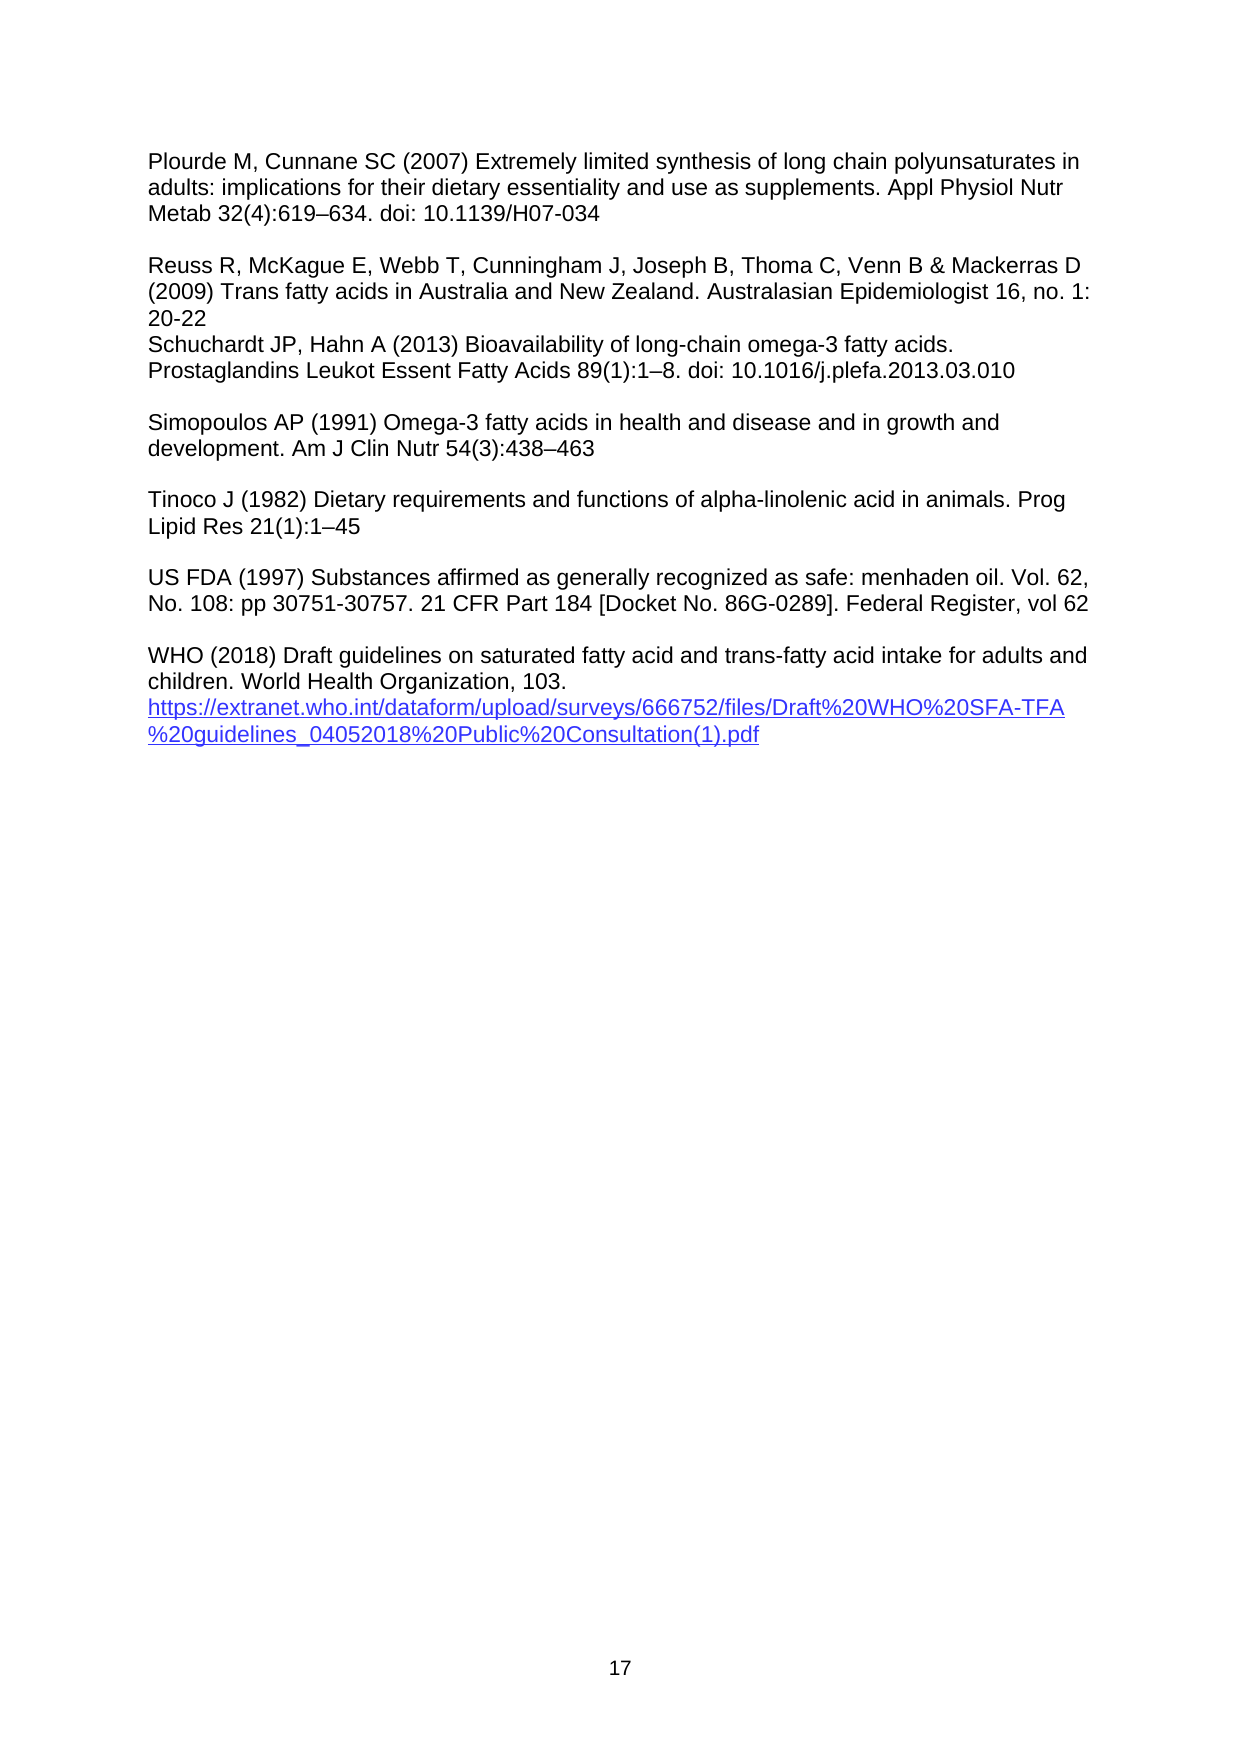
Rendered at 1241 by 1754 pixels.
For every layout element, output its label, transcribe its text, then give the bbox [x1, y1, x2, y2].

text Reuss R, McKague E, Webb T, Cunningham J, Joseph B, Thoma C, Venn B & Mackerras D (2009) Trans fatty acids in Australia and New Zealand. Australasian Epidemiologist 16, no. 1: 20-22 [148, 252, 1092, 331]
text WHO (2018) Draft guidelines on saturated fatty acid and trans-fatty acid intake for adults and children. World Health Organization, 103. https://extranet.who.int/dataform/upload/surveys/666752/files/Draft%20WHO%20SFA-TFA%20guidelines_04052018%20Public%20Consultation(1).pdf [148, 642, 1092, 747]
text Tinoco J (1982) Dietary requirements and functions of alpha-linolenic acid in animals. Prog Lipid Res 21(1):1–45 [148, 486, 1092, 539]
text Simopoulos AP (1991) Omega-3 fatty acids in health and disease and in growth and development. Am J Clin Nutr 54(3):438–463 [148, 408, 1092, 461]
text US FDA (1997) Substances affirmed as generally recognized as safe: menhaden oil. Vol. 62, No. 108: pp 30751-30757. 21 CFR Part 184 [Docket No. 86G-0289]. Federal Register, vol 62 [148, 564, 1092, 617]
text Schuchardt JP, Hahn A (2013) Bioavailability of long-chain omega-3 fatty acids. Prostaglandins Leukot Essent Fatty Acids 89(1):1–8. doi: 10.1016/j.plefa.2013.03.010 [148, 331, 1092, 383]
text Plourde M, Cunnane SC (2007) Extremely limited synthesis of long chain polyunsaturates in adults: implications for their dietary essentiality and use as supplements. Appl Physiol Nutr Metab 32(4):619–634. doi: 10.1139/H07-034 [148, 148, 1092, 227]
